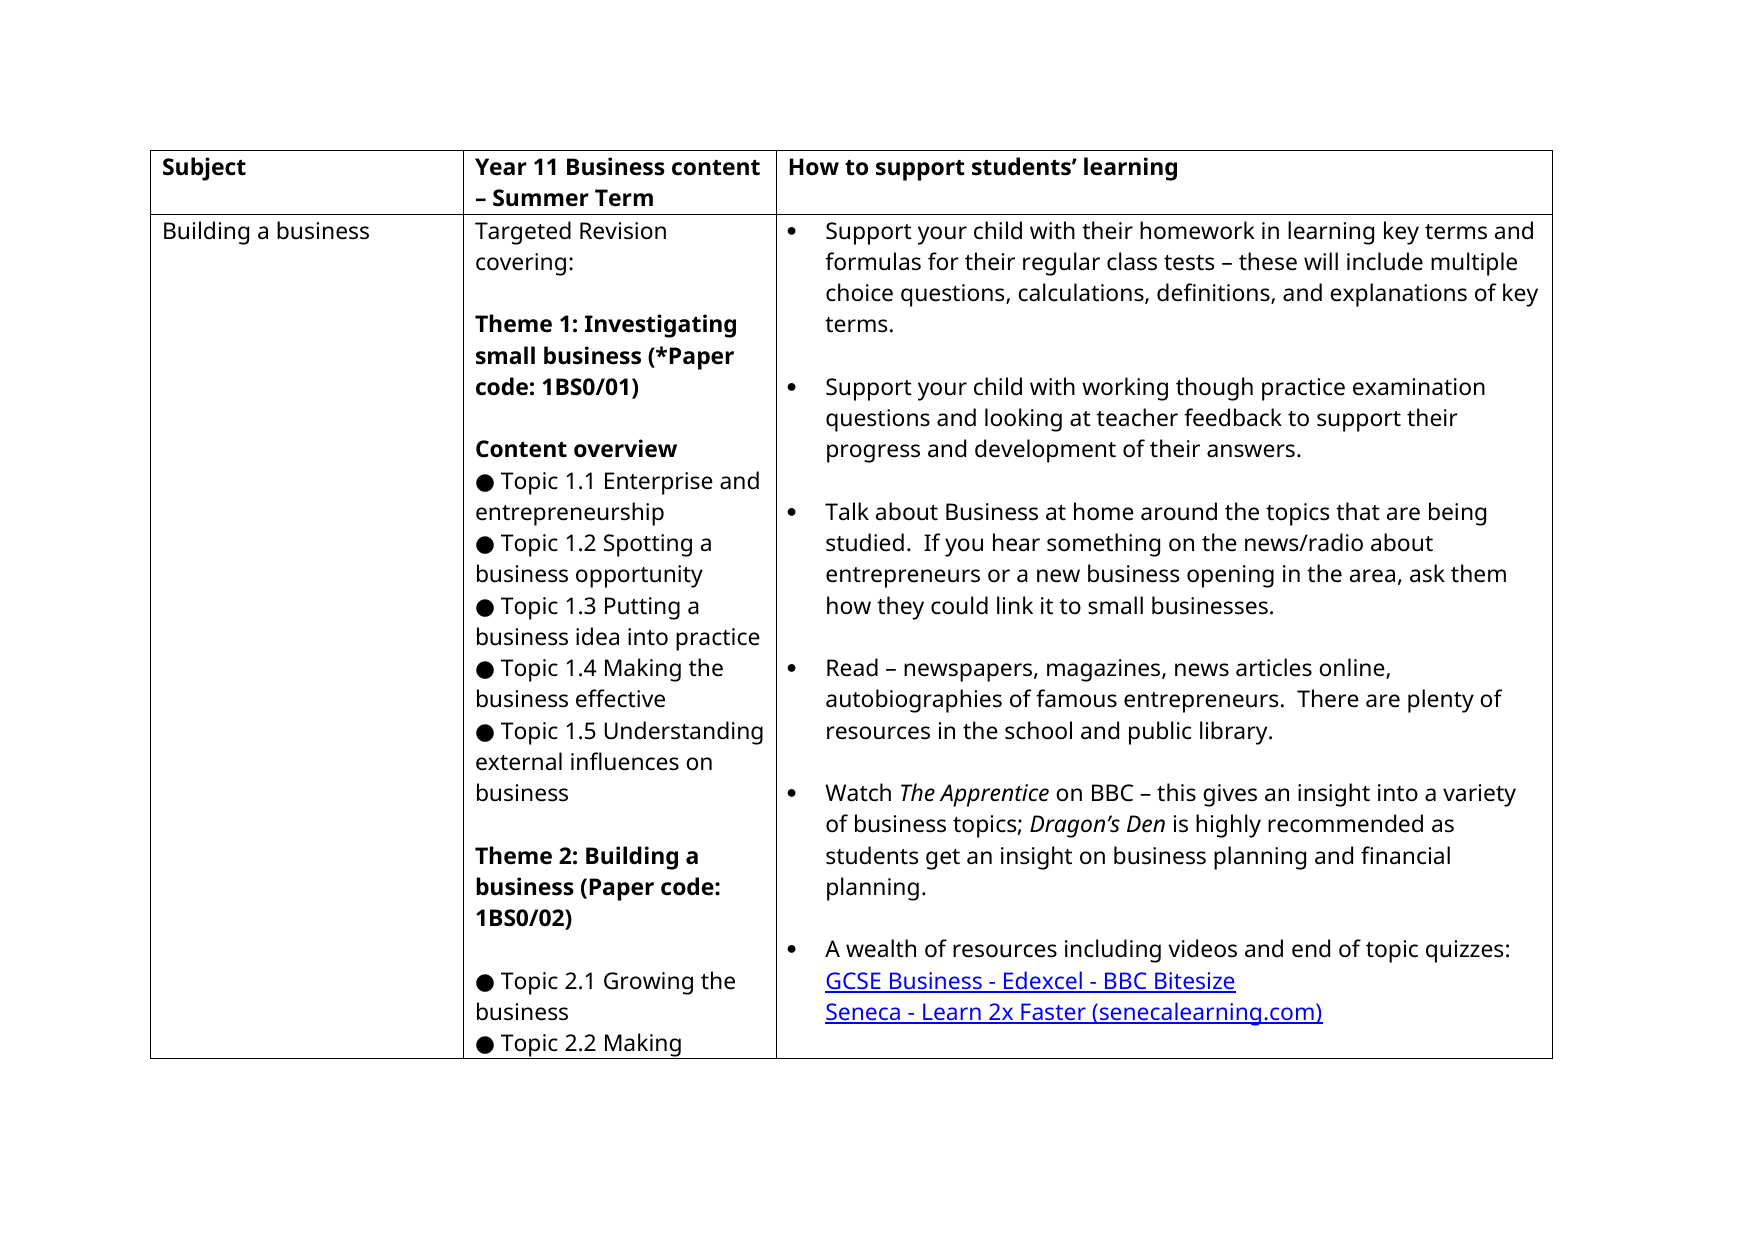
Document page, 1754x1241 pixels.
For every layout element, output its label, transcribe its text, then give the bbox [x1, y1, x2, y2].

table_header Year 11 Business content – Summer Term [464, 151, 776, 213]
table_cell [464, 215, 776, 1058]
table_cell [777, 215, 1552, 1058]
table_cell Building a business [151, 215, 463, 1058]
table_header Subject [151, 151, 463, 213]
table_header How to support students’ learning [777, 151, 1552, 213]
